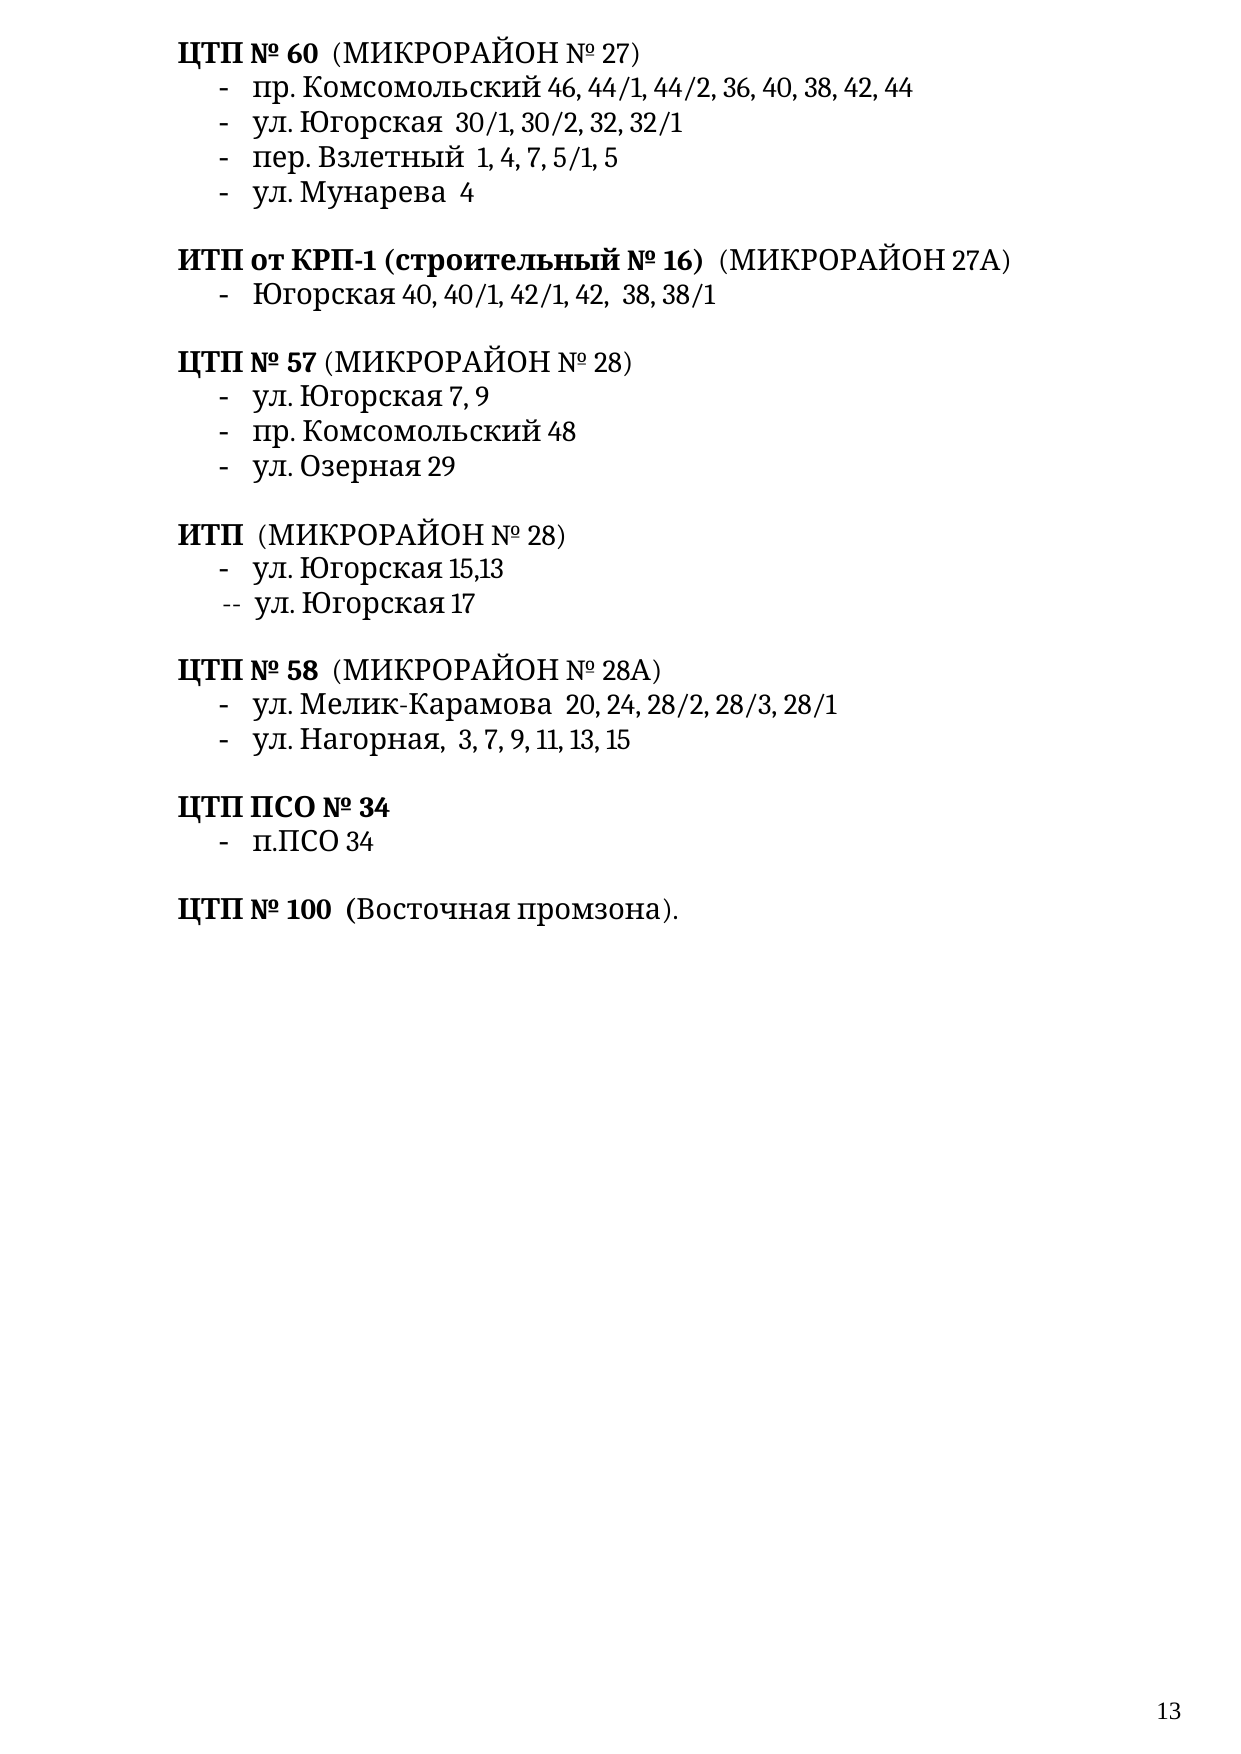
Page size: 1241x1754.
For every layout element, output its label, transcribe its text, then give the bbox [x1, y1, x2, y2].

list п.ПСО 34 [215, 825, 1181, 860]
list ул. Югорская 30/1, 30/2, 32, 32/1 [215, 106, 1181, 141]
list Югорская 40, 40/1, 42/1, 42, 38, 38/1 [215, 278, 1181, 313]
list ул. Озерная 29 [215, 450, 1181, 485]
list ул. Нагорная, 3, 7, 9, 11, 13, 15 [215, 723, 1181, 758]
list ул. Мелик-Карамова 20, 24, 28/2, 28/3, 28/1 [215, 688, 1181, 723]
list пр. Комсомольский 46, 44/1, 44/2, 36, 40, 38, 42, 44 [215, 71, 1181, 106]
subtitle ЦТП № 57 (МИКРОРАЙОН № 28) [177, 347, 1181, 380]
text -- ул. Югорская 17 [177, 587, 1181, 621]
text ИТП от КРП-1 (строительный № 16) (МИКРОРАЙОН 27А) [177, 244, 1181, 278]
list ул. Югорская 7, 9 [215, 380, 1181, 415]
list пр. Комсомольский 48 [215, 415, 1181, 450]
list пер. Взлетный 1, 4, 7, 5/1, 5 [215, 141, 1181, 176]
text ЦТП ПСО № 34 [177, 791, 1181, 825]
subtitle ИТП (МИКРОРАЙОН № 28) [177, 519, 1181, 552]
subtitle ЦТП № 60 (МИКРОРАЙОН № 27) [177, 37, 1181, 71]
list ул. Мунарева 4 [215, 176, 1181, 211]
text ЦТП № 58 (МИКРОРАЙОН № 28А) [177, 654, 1181, 688]
subtitle ул. Югорская 15,13 [215, 552, 1181, 587]
text ЦТП № 100 (Восточная промзона). [177, 893, 1181, 927]
